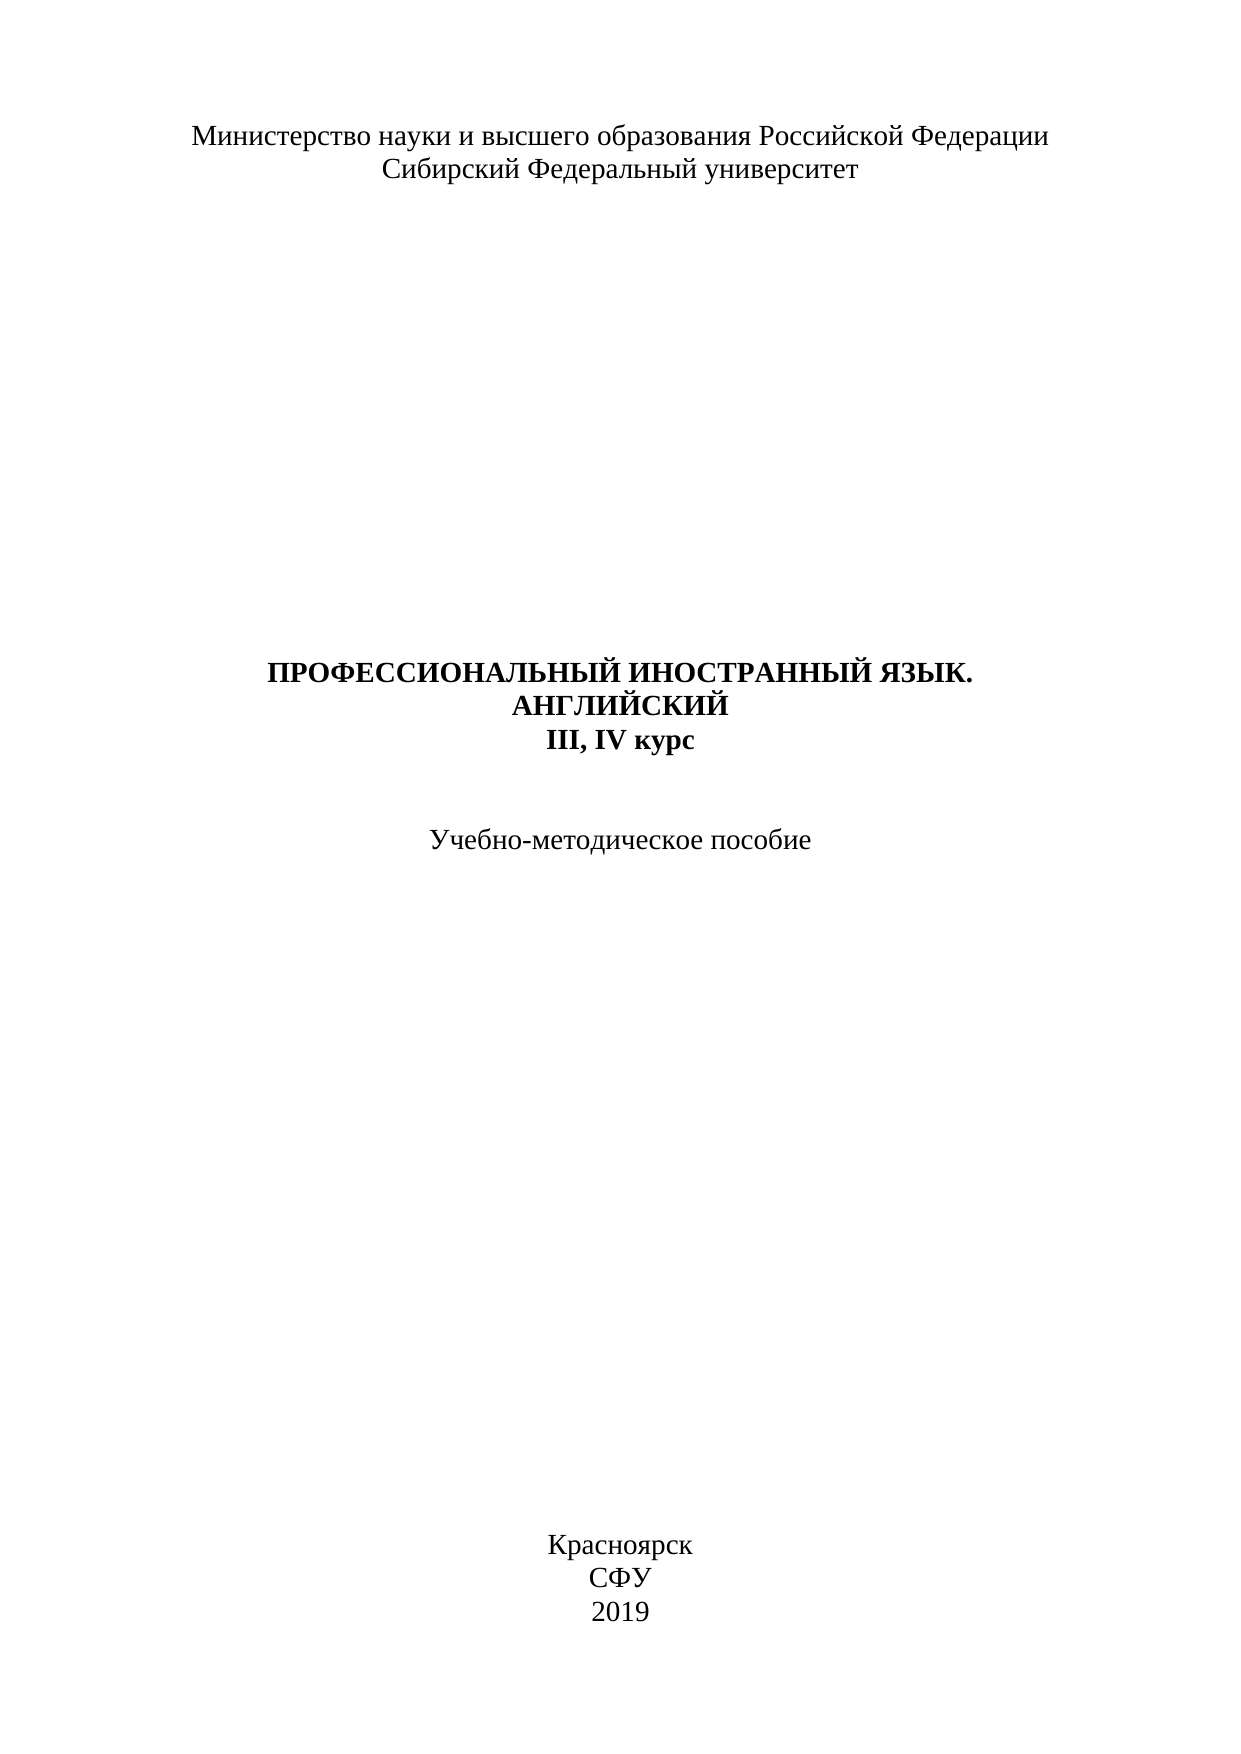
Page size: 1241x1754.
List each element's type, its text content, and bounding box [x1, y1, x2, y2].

text Красноярск [118, 1527, 1122, 1560]
text Учебно-методическое пособие [118, 822, 1122, 856]
text Министерство науки и высшего образования Российской Федерации [118, 118, 1122, 152]
text ПРОФЕССИОНАЛЬНЫЙ ИНОСТРАННЫЙ ЯЗЫК. [118, 655, 1122, 688]
text III, IV курс [118, 722, 1122, 755]
text СФУ [118, 1560, 1122, 1594]
text 2019 [118, 1594, 1122, 1627]
text АНГЛИЙСКИЙ [118, 688, 1122, 722]
text Сибирский Федеральный университет [118, 152, 1122, 185]
